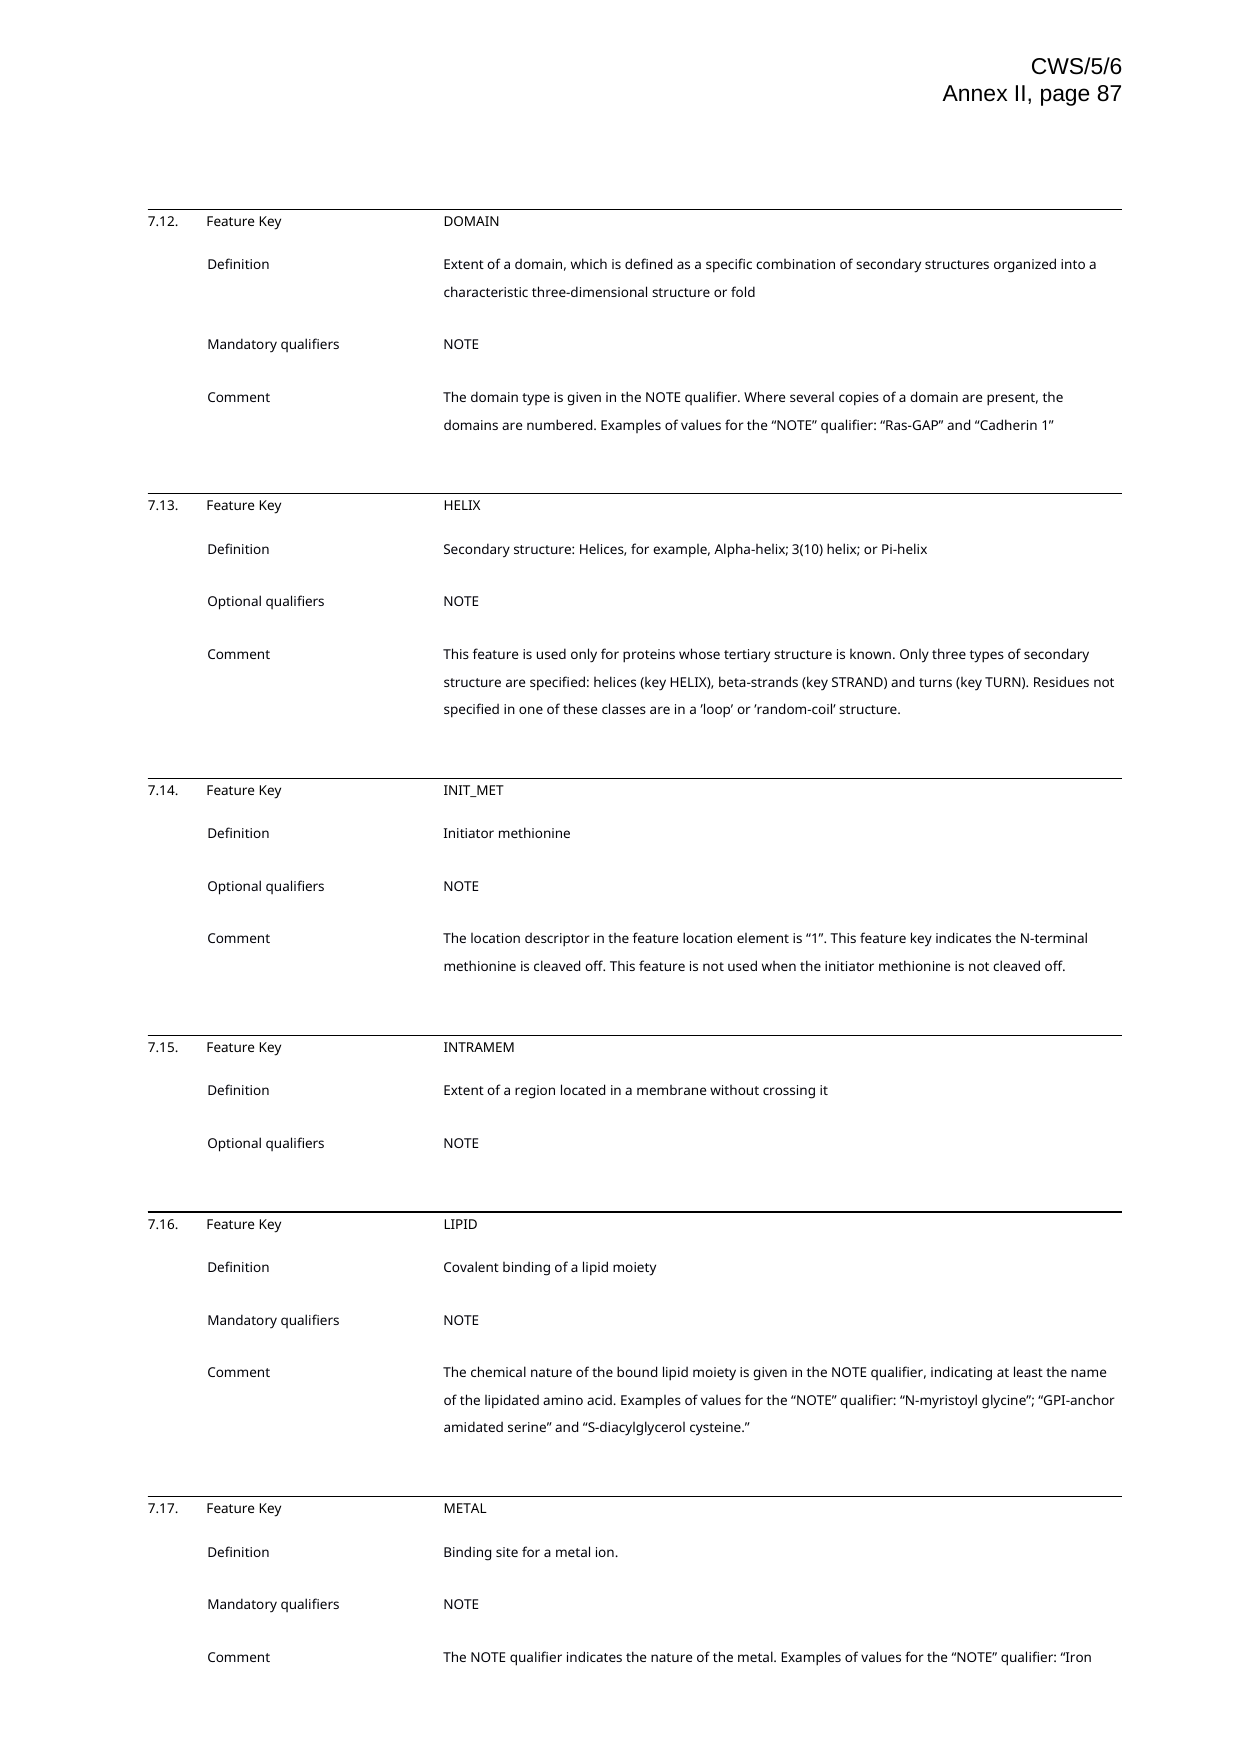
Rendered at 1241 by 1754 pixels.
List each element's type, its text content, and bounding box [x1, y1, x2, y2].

text Definition Initiator methionine [207, 824, 1122, 843]
text Feature Key METAL [148, 1497, 1122, 1518]
text Mandatory qualifiers NOTE [207, 1595, 1122, 1614]
text Feature Key INTRAMEM [148, 1036, 1122, 1056]
text Feature Key LIPID [148, 1213, 1122, 1233]
text Feature Key INIT_MET [148, 779, 1122, 799]
text Comment This feature is used only for proteins whose tertiary structure is known. Only three types of secondary structure are specified: helices (key HELIX), beta-strands (key STRAND) and turns (key TURN). Residues not specified in one of these classes are in a ’loop’ or ’random-coil’ structure. [207, 645, 1122, 718]
text Definition Binding site for a metal ion. [207, 1543, 1122, 1561]
text Comment The domain type is given in the NOTE qualifier. Where several copies of a domain are present, the domains are numbered. Examples of values for the “NOTE” qualifier: “Ras-GAP” and “Cadherin 1” [207, 388, 1122, 434]
text Comment The chemical nature of the bound lipid moiety is given in the NOTE qualifier, indicating at least the name of the lipidated amino acid. Examples of values for the “NOTE” qualifier: “N-myristoyl glycine”; “GPI-anchor amidated serine” and “S-diacylglycerol cysteine.” [207, 1363, 1122, 1437]
text Feature Key HELIX [148, 494, 1122, 515]
text Optional qualifiers NOTE [207, 1134, 1122, 1152]
text Definition Covalent binding of a lipid moiety [207, 1258, 1122, 1276]
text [207, 1648, 1122, 1666]
text Definition Secondary structure: Helices, for example, Alpha-helix; 3(10) helix; or Pi-helix [207, 540, 1122, 558]
text Comment The location descriptor in the feature location element is “1”. This feature key indicates the N-terminal methionine is cleaved off. This feature is not used when the initiator methionine is not cleaved off. [207, 929, 1122, 976]
text Definition Extent of a domain, which is defined as a specific combination of secondary structures organized into a characteristic three-dimensional structure or fold [207, 255, 1122, 301]
text Mandatory qualifiers NOTE [207, 335, 1122, 354]
text Optional qualifiers NOTE [207, 877, 1122, 895]
text Optional qualifiers NOTE [207, 592, 1122, 611]
text Feature Key DOMAIN [148, 210, 1122, 230]
text Definition Extent of a region located in a membrane without crossing it [207, 1081, 1122, 1100]
text Mandatory qualifiers NOTE [207, 1311, 1122, 1329]
